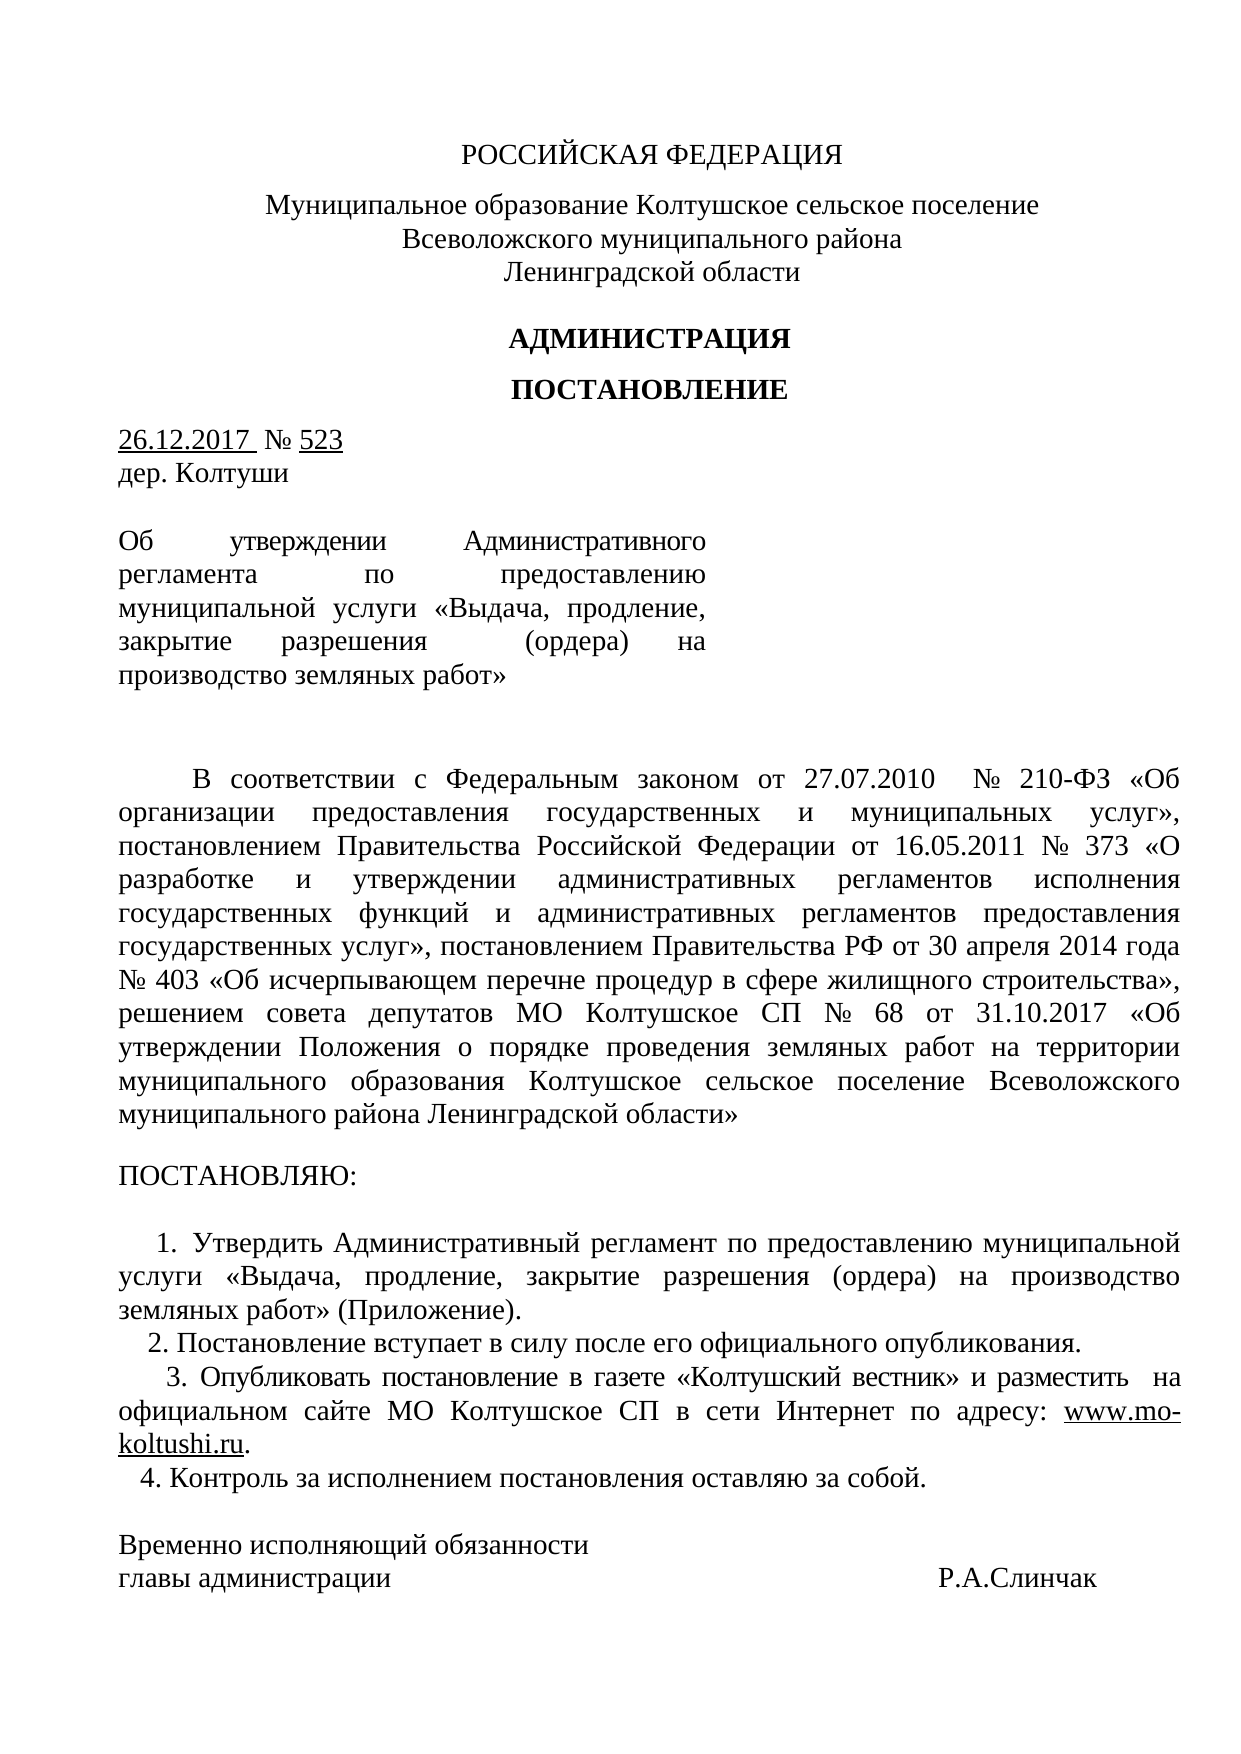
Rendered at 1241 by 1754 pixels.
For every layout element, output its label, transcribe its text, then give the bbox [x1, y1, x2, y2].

text 26.12.2017 № 523 [118, 422, 1181, 456]
text Всеволожского муниципального района [118, 221, 1186, 254]
text 4. Контроль за исполнением постановления оставляю за собой. [118, 1460, 1181, 1493]
table_header Об утверждении Административного регламента по предоставлению муниципальной услуги «Выдача, продление, закрытие разрешения (ордера) на производство земляных работ» [107, 523, 717, 733]
text Муниципальное образование Колтушское сельское поселение [118, 187, 1186, 221]
text 2. Постановление вступает в силу после его официального опубликования. [118, 1326, 1181, 1359]
text дер. Колтуши [118, 456, 1181, 489]
text Ленинградской области [118, 254, 1186, 288]
text РОССИЙСКАЯ ФЕДЕРАЦИЯ [118, 137, 1186, 171]
text ПОСТАНОВЛЯЮ: [118, 1158, 1181, 1191]
text главы администрации Р.А.Слинчак [118, 1560, 1181, 1594]
text ПОСТАНОВЛЕНИЕ [118, 372, 1181, 405]
text Временно исполняющий обязанности [118, 1527, 1181, 1560]
text 3. Опубликовать постановление в газете «Колтушский вестник» и разместить на официальном сайте МО Колтушское СП в сети Интернет по адресу: www.mo-koltushi.ru. [118, 1359, 1181, 1460]
list Утвердить Административный регламент по предоставлению муниципальной услуги «Выдача, продление, закрытие разрешения (ордера) на производство земляных работ» (Приложение). [118, 1225, 1181, 1326]
text АДМИНИСТРАЦИЯ [118, 321, 1181, 355]
text В соответствии с Федеральным законом от 27.07.2010 № 210-ФЗ «Об организации предоставления государственных и муниципальных услуг», постановлением Правительства Российской Федерации от 16.05.2011 № 373 «О разработке и утверждении административных регламентов исполнения государственных функций и административных регламентов предоставления государственных услуг», постановлением Правительства РФ от 30 апреля 2014 года № 403 «Об исчерпывающем перечне процедур в сфере жилищного строительства», решением совета депутатов МО Колтушское СП № 68 от 31.10.2017 «Об утверждении Положения о порядке проведения земляных работ на территории муниципального образования Колтушское сельское поселение Всеволожского муниципального района Ленинградской области» [118, 761, 1181, 1130]
